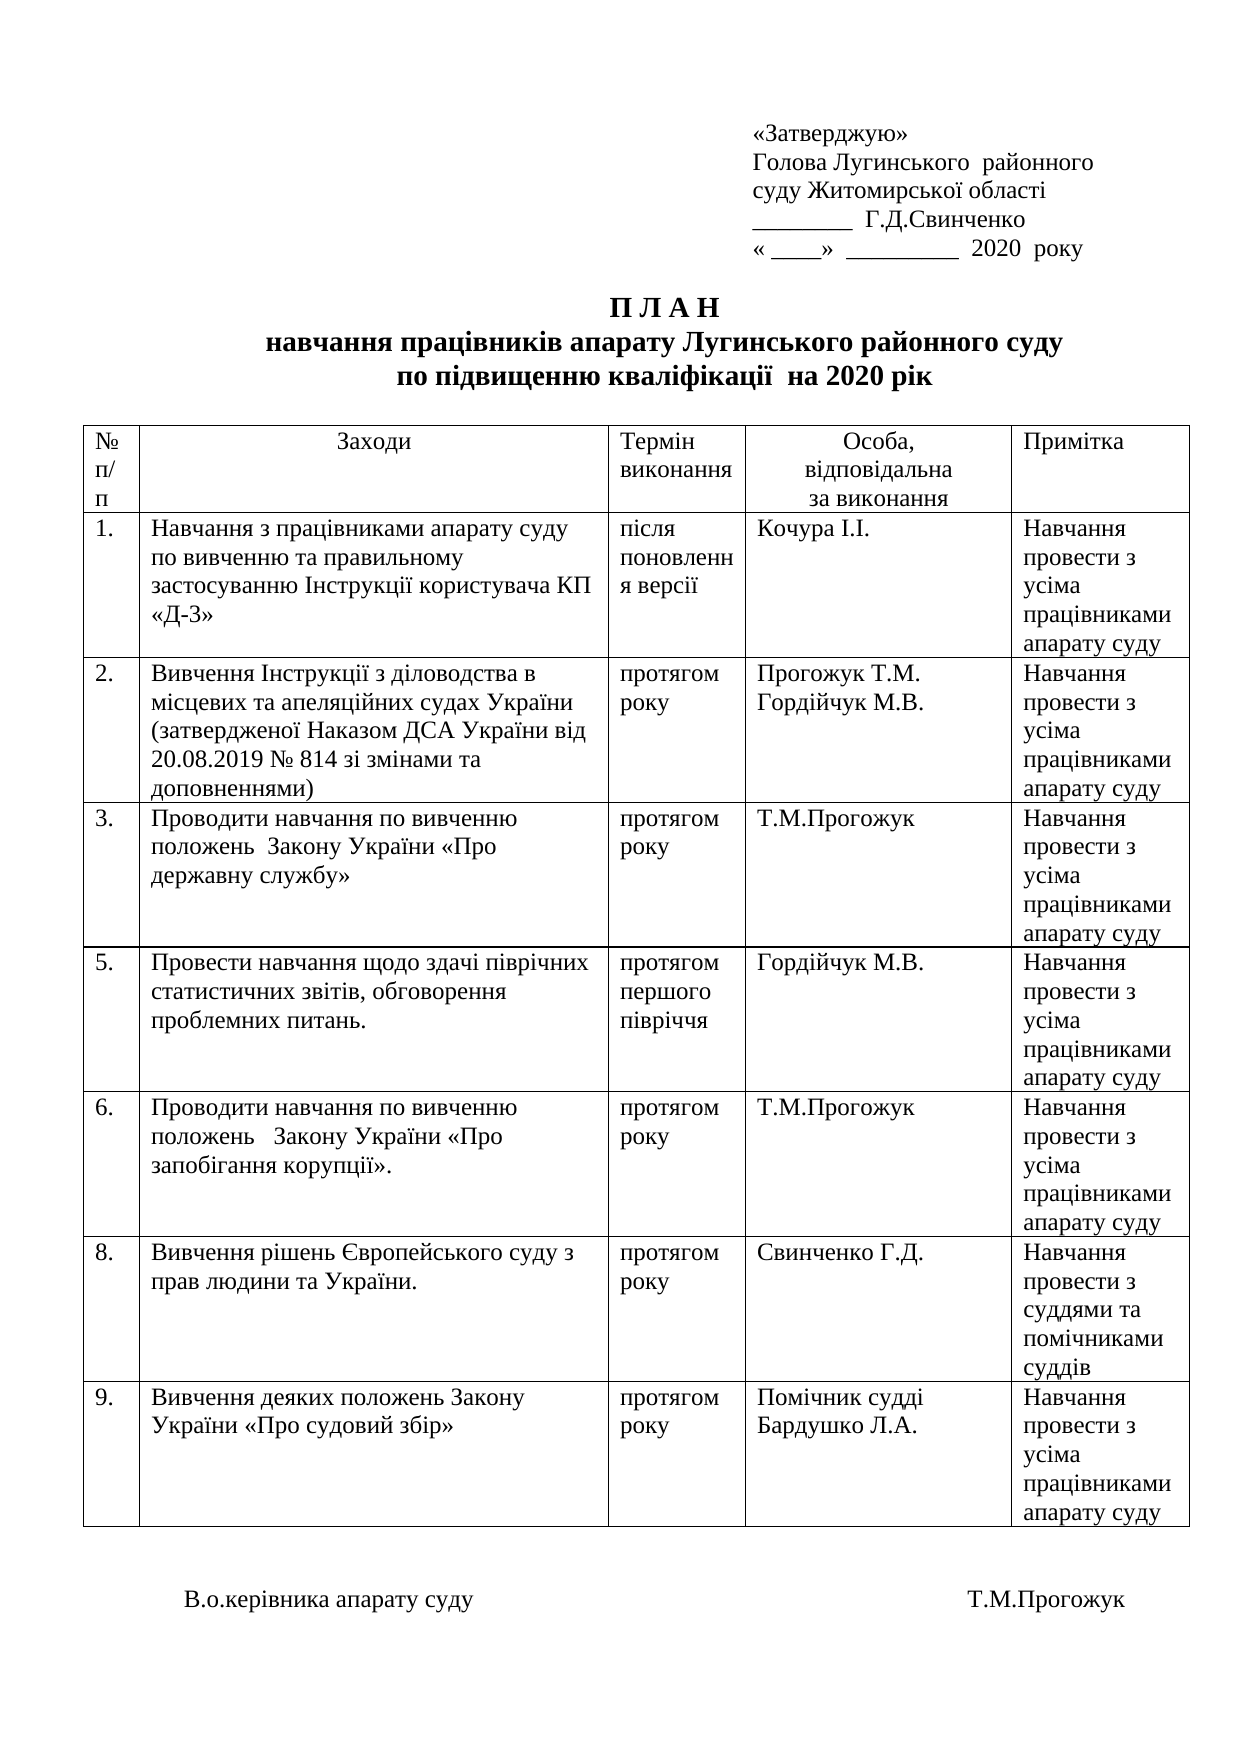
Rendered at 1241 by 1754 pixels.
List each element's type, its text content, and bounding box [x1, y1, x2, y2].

text суду Житомирської області [177, 176, 1152, 204]
table_cell протягом року [609, 1092, 745, 1236]
table_cell 5. [84, 948, 139, 1091]
text П Л А Н [177, 291, 1152, 324]
text навчання працівників апарату Лугинського районного суду [177, 324, 1152, 358]
table_cell Кочура І.І. [746, 513, 1011, 657]
table_cell Навчання провести з суддями та помічниками суддів [1012, 1237, 1189, 1381]
table_cell 1. [84, 513, 139, 657]
table_cell Помічник судді Бардушко Л.А. [746, 1382, 1011, 1526]
table_cell 9. [84, 1382, 139, 1526]
table_cell протягом першого півріччя [609, 948, 745, 1091]
table_cell Проводити навчання по вивченню положень Закону України «Про запобігання корупції». [140, 1092, 608, 1236]
table_cell Т.М.Прогожук [746, 803, 1011, 946]
table_cell Навчання провести з усіма працівниками апарату суду [1012, 658, 1189, 802]
table_cell протягом року [609, 1382, 745, 1526]
table_cell Навчання з працівниками апарату суду по вивченню та правильному застосуванню Інструкції користувача КП «Д-3» [140, 513, 608, 657]
table_cell протягом року [609, 803, 745, 946]
table_cell Навчання провести з усіма працівниками апарату суду [1012, 948, 1189, 1091]
table_header Примітка [1012, 426, 1189, 512]
text Голова Лугинського районного [177, 147, 1152, 176]
table_cell 8. [84, 1237, 139, 1381]
table_cell протягом року [609, 658, 745, 802]
text по підвищенню кваліфікації на 2020 рік [177, 358, 1152, 391]
table_cell Т.М.Прогожук [746, 1092, 1011, 1236]
table_cell Навчання провести з усіма працівниками апарату суду [1012, 513, 1189, 657]
table_cell після поновлення версії [609, 513, 745, 657]
text « ____» _________ 2020 року [177, 233, 1152, 262]
table_header Особа, відповідальна за виконання [746, 426, 1011, 512]
text ________ Г.Д.Свинченко [177, 204, 1152, 233]
table_cell Гордійчук М.В. [746, 948, 1011, 1091]
table_cell Навчання провести з усіма працівниками апарату суду [1012, 1092, 1189, 1236]
table_cell Провести навчання щодо здачі піврічних статистичних звітів, обговорення проблемних питань. [140, 948, 608, 1091]
table_cell Вивчення рішень Європейського суду з прав людини та України. [140, 1237, 608, 1381]
table_cell Прогожук Т.М. Гордійчук М.В. [746, 658, 1011, 802]
table_cell Вивчення деяких положень Закону України «Про судовий збір» [140, 1382, 608, 1526]
table_header №п/п [84, 426, 139, 512]
text В.о.керівника апарату суду Т.М.Прогожук [177, 1584, 1152, 1613]
table_header Термін виконання [609, 426, 745, 512]
table_cell 6. [84, 1092, 139, 1236]
text «Затверджую» [177, 118, 1152, 147]
table_cell 2. [84, 658, 139, 802]
table_cell 3. [84, 803, 139, 946]
table_header Заходи [140, 426, 608, 512]
table_cell Навчання провести з усіма працівниками апарату суду [1012, 803, 1189, 946]
table_cell Вивчення Інструкції з діловодства в місцевих та апеляційних судах України (затвердженої Наказом ДСА України від 20.08.2019 № 814 зі змінами та доповненнями) [140, 658, 608, 802]
table_cell протягом року [609, 1237, 745, 1381]
table_cell Проводити навчання по вивченню положень Закону України «Про державну службу» [140, 803, 608, 946]
table_cell Навчання провести з усіма працівниками апарату суду [1012, 1382, 1189, 1526]
table_cell Свинченко Г.Д. [746, 1237, 1011, 1381]
